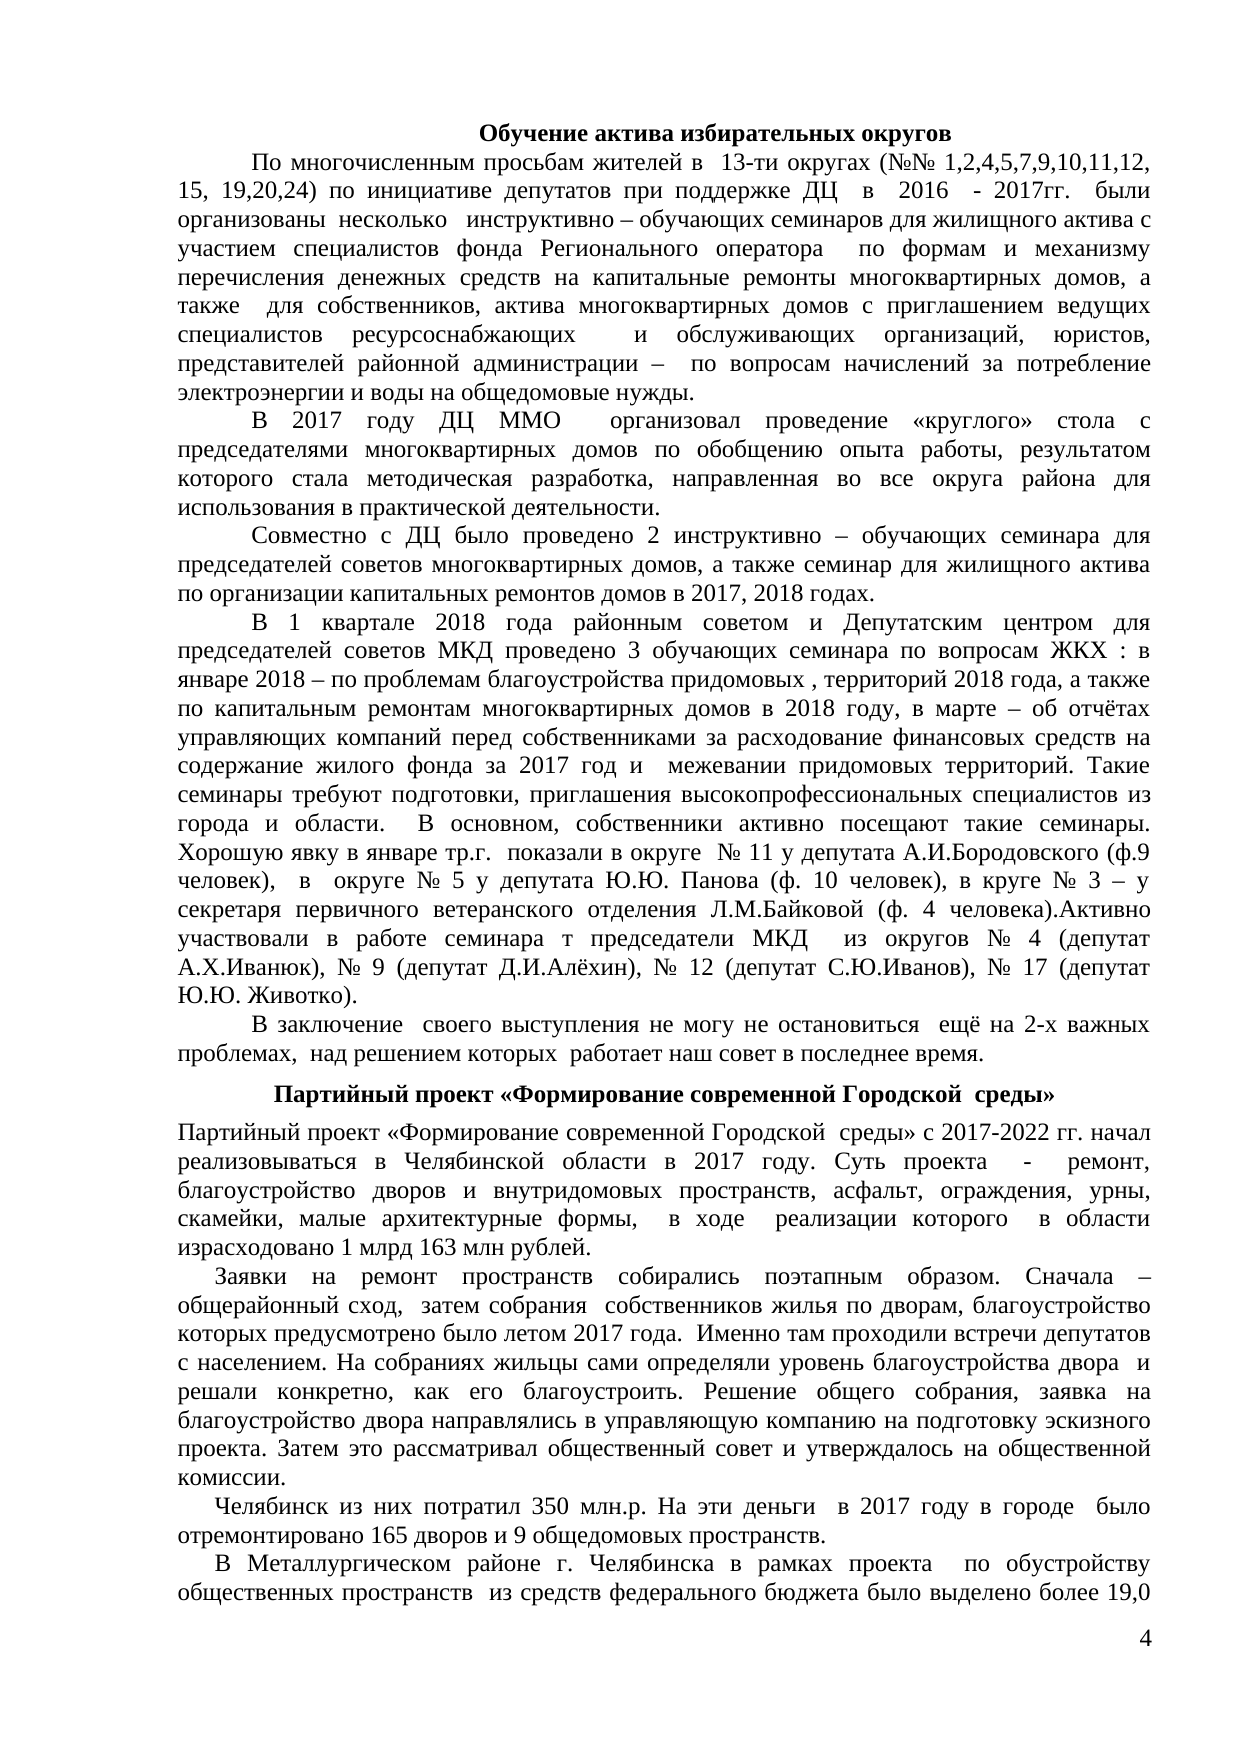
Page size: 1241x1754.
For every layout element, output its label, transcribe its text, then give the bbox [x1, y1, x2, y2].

text В 2017 году ДЦ ММО организовал проведение «круглого» стола с председателями многоквартирных домов по обобщению опыта работы, результатом которого стала методическая разработка, направленная во все округа района для использования в практической деятельности. [177, 406, 1152, 521]
text Партийный проект «Формирование современной Городской среды» [177, 1079, 1152, 1108]
text Заявки на ремонт пространств собирались поэтапным образом. Сначала – общерайонный сход, затем собрания собственников жилья по дворам, благоустройство которых предусмотрено было летом 2017 года. Именно там проходили встречи депутатов с населением. На собраниях жильцы сами определяли уровень благоустройства двора и решали конкретно, как его благоустроить. Решение общего собрания, заявка на благоустройство двора направлялись в управляющую компанию на подготовку эскизного проекта. Затем это рассматривал общественный совет и утверждалось на общественной комиссии. [177, 1261, 1152, 1491]
text В заключение своего выступления не могу не остановиться ещё на 2-х важных проблемах, над решением которых работает наш совет в последнее время. [177, 1009, 1152, 1067]
text Челябинск из них потратил 350 млн.р. На эти деньги в 2017 году в городе было отремонтировано 165 дворов и 9 общедомовых пространств. [177, 1491, 1152, 1548]
list Обучение актива избирательных округов [399, 118, 1152, 147]
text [177, 1548, 1152, 1606]
text Совместно с ДЦ было проведено 2 инструктивно – обучающих семинара для председателей советов многоквартирных домов, а также семинар для жилищного актива по организации капитальных ремонтов домов в 2017, 2018 годах. [177, 521, 1152, 607]
text В 1 квартале 2018 года районным советом и Депутатским центром для председателей советов МКД проведено 3 обучающих семинара по вопросам ЖКХ : в январе 2018 – по проблемам благоустройства придомовых , территорий 2018 года, а также по капитальным ремонтам многоквартирных домов в 2018 году, в марте – об отчётах управляющих компаний перед собственниками за расходование финансовых средств на содержание жилого фонда за 2017 год и межевании придомовых территорий. Такие семинары требуют подготовки, приглашения высокопрофессиональных специалистов из города и области. В основном, собственники активно посещают такие семинары. Хорошую явку в январе тр.г. показали в округе № 11 у депутата А.И.Бородовского (ф.9 человек), в округе № 5 у депутата Ю.Ю. Панова (ф. 10 человек), в круге № 3 – у секретаря первичного ветеранского отделения Л.М.Байковой (ф. 4 человека).Активно участвовали в работе семинара т председатели МКД из округов № 4 (депутат А.Х.Иванюк), № 9 (депутат Д.И.Алёхин), № 12 (депутат С.Ю.Иванов), № 17 (депутат Ю.Ю. Животко). [177, 607, 1152, 1009]
text По многочисленным просьбам жителей в 13-ти округах (№№ 1,2,4,5,7,9,10,11,12, 15, 19,20,24) по инициативе депутатов при поддержке ДЦ в 2016 - 2017гг. были организованы несколько инструктивно – обучающих семинаров для жилищного актива с участием специалистов фонда Регионального оператора по формам и механизму перечисления денежных средств на капитальные ремонты многоквартирных домов, а также для собственников, актива многоквартирных домов с приглашением ведущих специалистов ресурсоснабжающих и обслуживающих организаций, юристов, представителей районной администрации – по вопросам начислений за потребление электроэнергии и воды на общедомовые нужды. [177, 147, 1152, 406]
text Партийный проект «Формирование современной Городской среды» с 2017-2022 гг. начал реализовываться в Челябинской области в 2017 году. Суть проекта - ремонт, благоустройство дворов и внутридомовых пространств, асфальт, ограждения, урны, скамейки, малые архитектурные формы, в ходе реализации которого в области израсходовано 1 млрд 163 млн рублей. [177, 1117, 1152, 1261]
